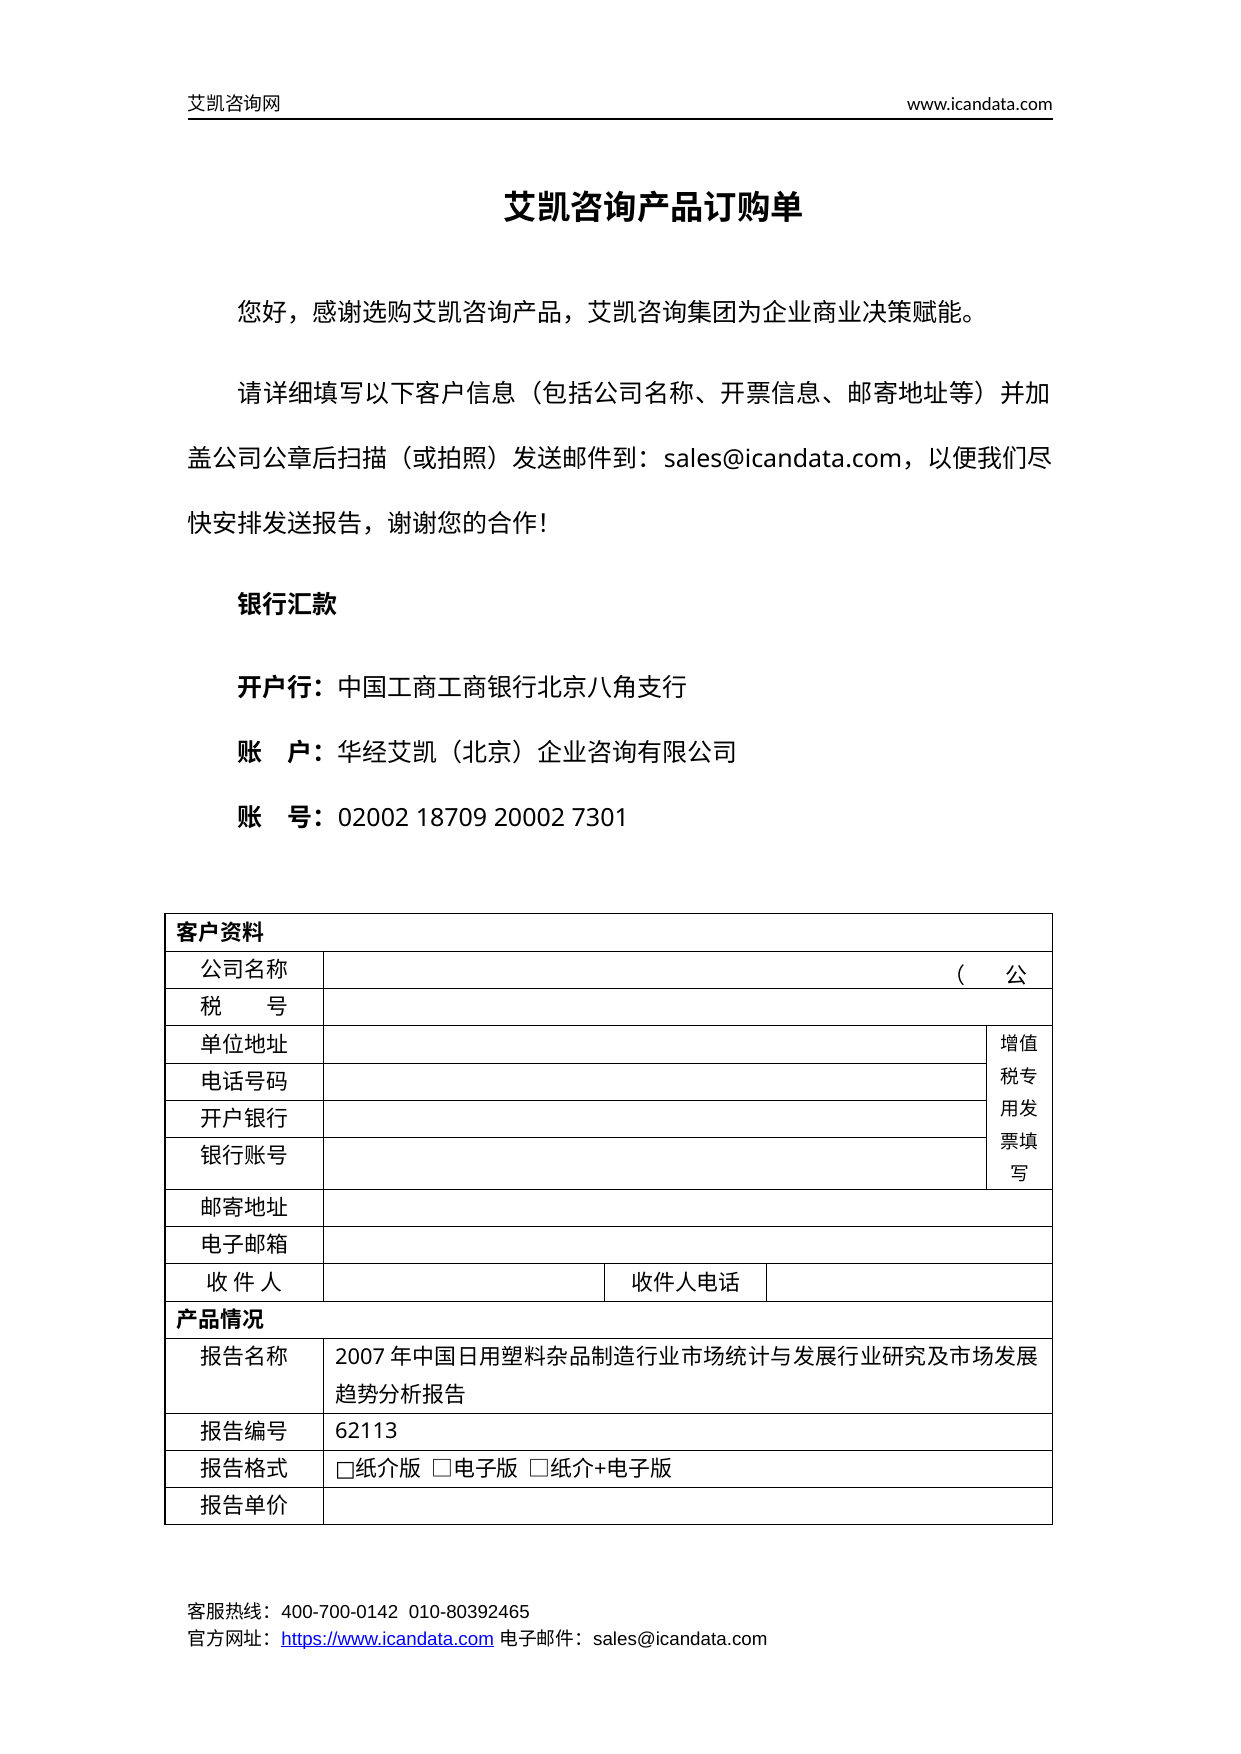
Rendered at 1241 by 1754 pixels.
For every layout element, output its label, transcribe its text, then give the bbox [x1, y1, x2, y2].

table_cell 62113 [324, 1414, 1052, 1450]
table_header 客户资料 [166, 914, 1052, 951]
table_cell [767, 1264, 1052, 1301]
text 请详细填写以下客户信息（包括公司名称、开票信息、邮寄地址等）并加盖公司公章后扫描（或拍照）发送邮件到：sales@icandata.com，以便我们尽快安排发送报告，谢谢您的合作！ [187, 359, 1053, 554]
table_cell 增值税专用发票填写 [987, 1026, 1052, 1189]
table_cell [324, 1026, 986, 1062]
table_cell 收 件 人 [166, 1264, 323, 1301]
table_cell [324, 1488, 1052, 1524]
table_cell 报告名称 [166, 1339, 323, 1412]
text 账 号：02002 18709 20002 7301 [187, 783, 1053, 848]
text 账 户：华经艾凯（北京）企业咨询有限公司 [187, 718, 1053, 783]
table_cell 电话号码 [166, 1064, 323, 1100]
table_cell [324, 952, 1052, 988]
table_cell 报告格式 [166, 1451, 323, 1487]
text 您好，感谢选购艾凯咨询产品，艾凯咨询集团为企业商业决策赋能。 [187, 278, 1053, 343]
table_cell [324, 1190, 1052, 1226]
table_cell [324, 1138, 986, 1189]
table_cell 报告编号 [166, 1414, 323, 1450]
table_cell [324, 989, 1052, 1025]
table_cell 邮寄地址 [166, 1190, 323, 1226]
table_cell 税 号 [166, 989, 323, 1025]
table_cell 电子邮箱 [166, 1227, 323, 1263]
table_cell [324, 1101, 986, 1137]
table_cell 银行账号 [166, 1138, 323, 1189]
text 银行汇款 [187, 570, 1053, 635]
table_cell 产品情况 [166, 1302, 1052, 1338]
table_cell 收件人电话 [605, 1264, 766, 1301]
table_cell 报告单价 [166, 1488, 323, 1524]
table_cell [324, 1064, 986, 1100]
text 开户行：中国工商工商银行北京八角支行 [187, 653, 1053, 718]
text 艾凯咨询产品订购单 [187, 172, 1053, 237]
table_cell 2007年中国日用塑料杂品制造行业市场统计与发展行业研究及市场发展趋势分析报告 [324, 1339, 1052, 1412]
table_cell 公司名称 [166, 952, 323, 988]
table_cell □纸介版 □电子版 □纸介+电子版 [324, 1451, 1052, 1487]
table_cell 开户银行 [166, 1101, 323, 1137]
table_cell 单位地址 [166, 1026, 323, 1062]
table_cell [324, 1264, 604, 1301]
table_cell [324, 1227, 1052, 1263]
